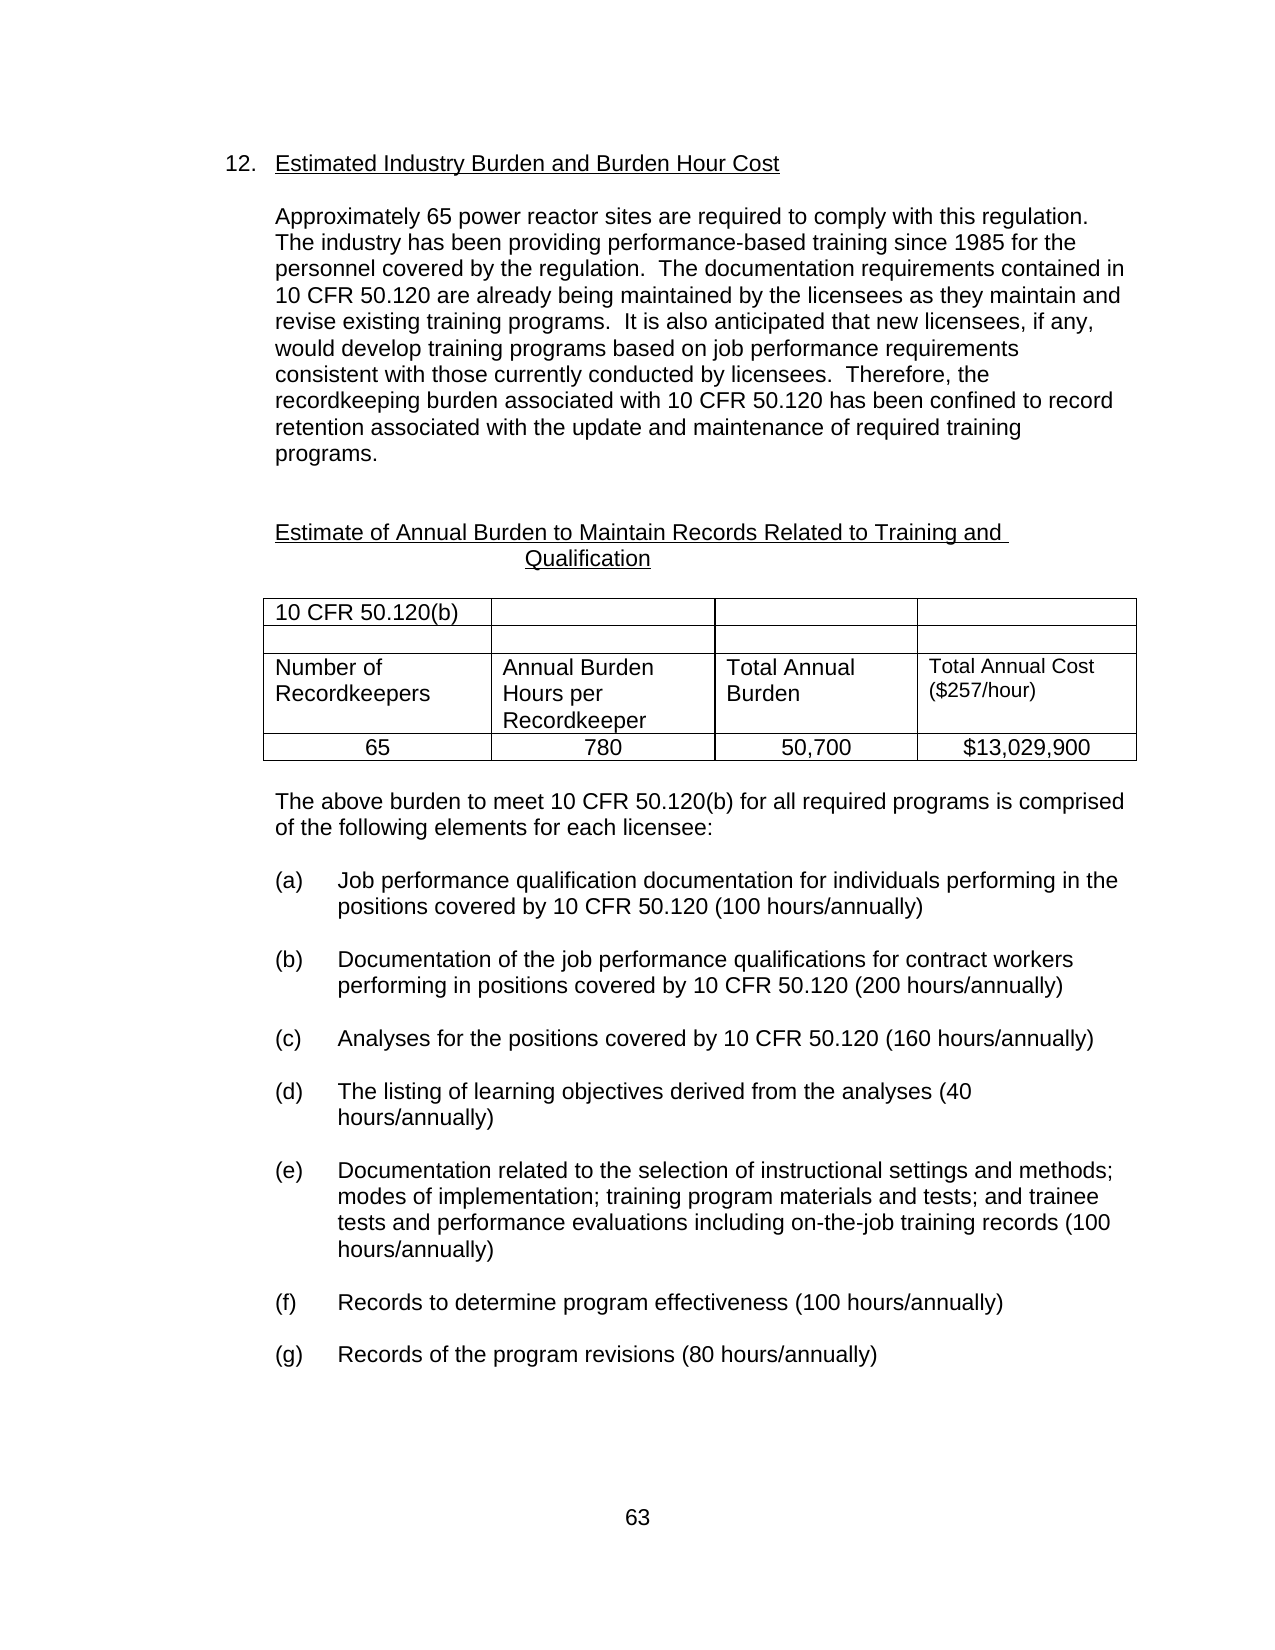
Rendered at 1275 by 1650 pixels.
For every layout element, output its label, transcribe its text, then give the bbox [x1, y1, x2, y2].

table_cell [264, 626, 491, 653]
text (f) Records to determine program effectiveness (100 hours/annually) [275, 1288, 1125, 1315]
text (g) Records of the program revisions (80 hours/annually) [275, 1341, 1125, 1367]
text Approximately 65 power reactor sites are required to comply with this regulation. The industry has been providing performance-based training since 1985 for the personnel covered by the regulation. The documentation requirements contained in 10 CFR 50.120 are already being maintained by the licensees as they maintain and revise existing training programs. It is also anticipated that new licensees, if any, would develop training programs based on job performance requirements consistent with those currently conducted by licensees. Therefore, the recordkeeping burden associated with 10 CFR 50.120 has been confined to record retention associated with the update and maintenance of required training programs. [275, 203, 1125, 466]
text (c) Analyses for the positions covered by 10 CFR 50.120 (160 hours/annually) [275, 1025, 1125, 1051]
table_cell Total Annual Burden [716, 654, 917, 733]
table_cell [918, 626, 1136, 653]
table_header 10 CFR 50.120(b) [264, 599, 491, 625]
text (a) Job performance qualification documentation for individuals performing in the positions covered by 10 CFR 50.120 (100 hours/annually) [275, 867, 1125, 919]
table_cell Annual Burden Hours per Recordkeeper [492, 654, 714, 733]
table_header [918, 599, 1136, 625]
text Estimate of Annual Burden to Maintain Records Related to Training and Qualification [274, 519, 1125, 572]
table_cell 65 [264, 734, 491, 760]
table_header [492, 599, 714, 625]
table_cell [492, 626, 714, 653]
table_cell $13,029,900 [918, 734, 1136, 760]
table_cell 780 [492, 734, 714, 760]
table_cell [716, 626, 917, 653]
text (e) Documentation related to the selection of instructional settings and methods; modes of implementation; training program materials and tests; and trainee tests and performance evaluations including on-the-job training records (100 hours/annually) [275, 1157, 1125, 1262]
table_header [716, 599, 917, 625]
text (b) Documentation of the job performance qualifications for contract workers performing in positions covered by 10 CFR 50.120 (200 hours/annually) [275, 946, 1125, 998]
table_cell Total Annual Cost ($257/hour) [918, 654, 1136, 733]
table_cell Number of Recordkeepers [264, 654, 491, 733]
text 12. Estimated Industry Burden and Burden Hour Cost [150, 150, 1125, 176]
text (d) The listing of learning objectives derived from the analyses (40 hours/annually) [275, 1078, 1125, 1130]
table_cell 50,700 [716, 734, 917, 760]
text The above burden to meet 10 CFR 50.120(b) for all required programs is comprised of the following elements for each licensee: [275, 788, 1125, 840]
